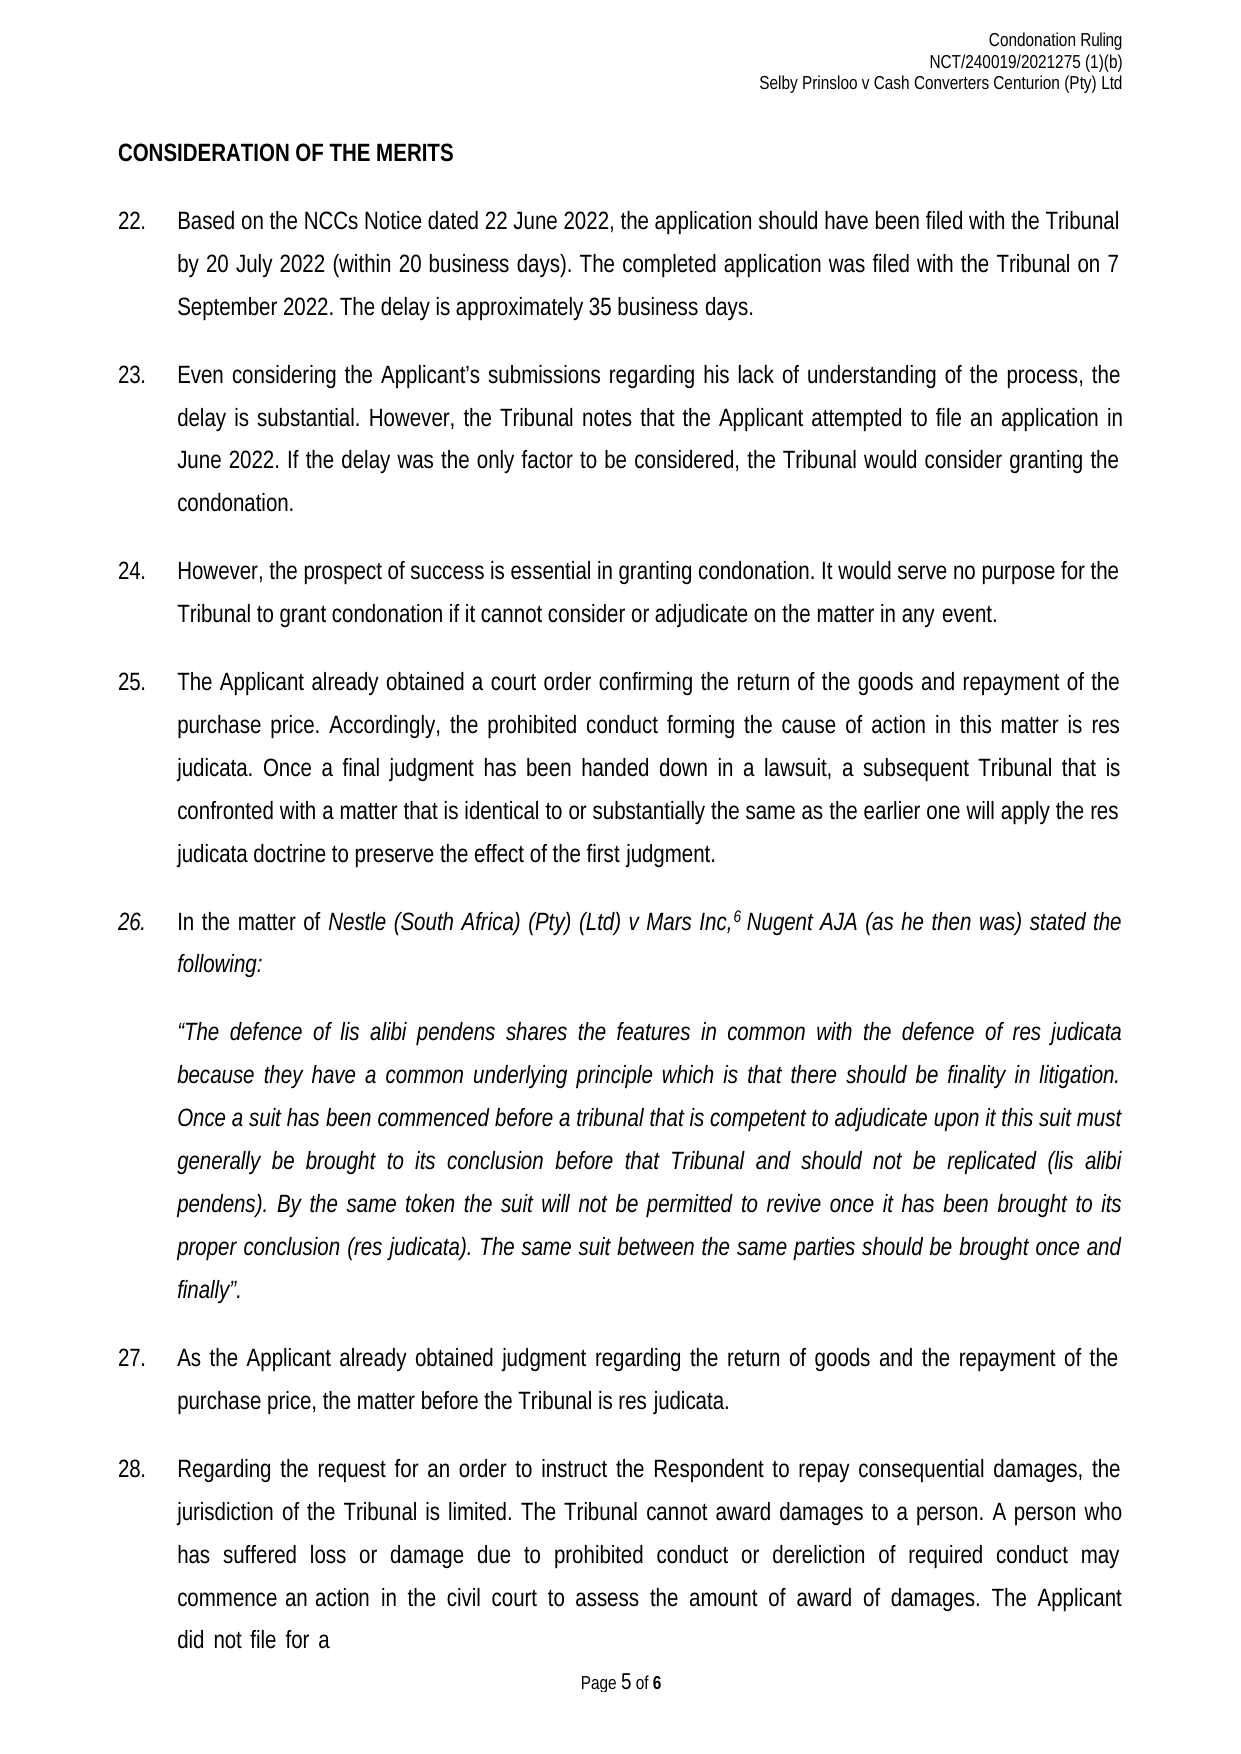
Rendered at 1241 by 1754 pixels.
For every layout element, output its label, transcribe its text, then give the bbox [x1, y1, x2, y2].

text 22. Based on the NCCs Notice dated 22 June 2022, the application should have been filed with the Tribunal by 20 July 2022 (within 20 business days). The completed application was filed with the Tribunal on 7 September 2022. The delay is approximately 35 business days. [118, 206, 1123, 320]
text 28. Regarding the request for an order to instruct the Respondent to repay consequential damages, the jurisdiction of the Tribunal is limited. The Tribunal cannot award damages to a person. A person who has suffered loss or damage due to prohibited conduct or dereliction of required conduct may commence an action in the civil court to assess the amount of award of damages. The Applicant did not file for a [118, 1454, 1122, 1654]
text 23. Even considering the Applicant’s submissions regarding his lack of understanding of the process, the delay is substantial. However, the Tribunal notes that the Applicant attempted to file an application in June 2022. If the delay was the only factor to be considered, the Tribunal would consider granting the condonation. [118, 359, 1123, 517]
text 24. However, the prospect of success is essential in granting condonation. It would serve no purpose for the Tribunal to grant condonation if it cannot consider or adjudicate on the matter in any event. [118, 556, 1122, 628]
text 26. In the matter of Nestle (South Africa) (Pty) (Ltd) v Mars Inc,6 Nugent AJA (as he then was) stated the following: [118, 907, 1122, 978]
text 27. As the Applicant already obtained judgment regarding the return of goods and the repayment of the purchase price, the matter before the Tribunal is res judicata. [118, 1343, 1121, 1414]
text 25. The Applicant already obtained a court order confirming the return of the goods and repayment of the purchase price. Accordingly, the prohibited conduct forming the cause of action in this matter is res judicata. Once a final judgment has been handed down in a lawsuit, a subsequent Tribunal that is confronted with a matter that is identical to or substantially the same as the earlier one will apply the res judicata doctrine to preserve the effect of the first judgment. [118, 667, 1123, 867]
subtitle CONSIDERATION OF THE MERITS [118, 138, 1138, 166]
text “The defence of lis alibi pendens shares the features in common with the defence of res judicata because they have a common underlying principle which is that there should be finality in litigation. Once a suit has been commenced before a tribunal that is competent to adjudicate upon it this suit must generally be brought to its conclusion before that Tribunal and should not be replicated (lis alibi pendens). By the same token the suit will not be permitted to revive once it has been brought to its proper conclusion (res judicata). The same suit between the same parties should be brought once and finally”. [177, 1017, 1122, 1303]
